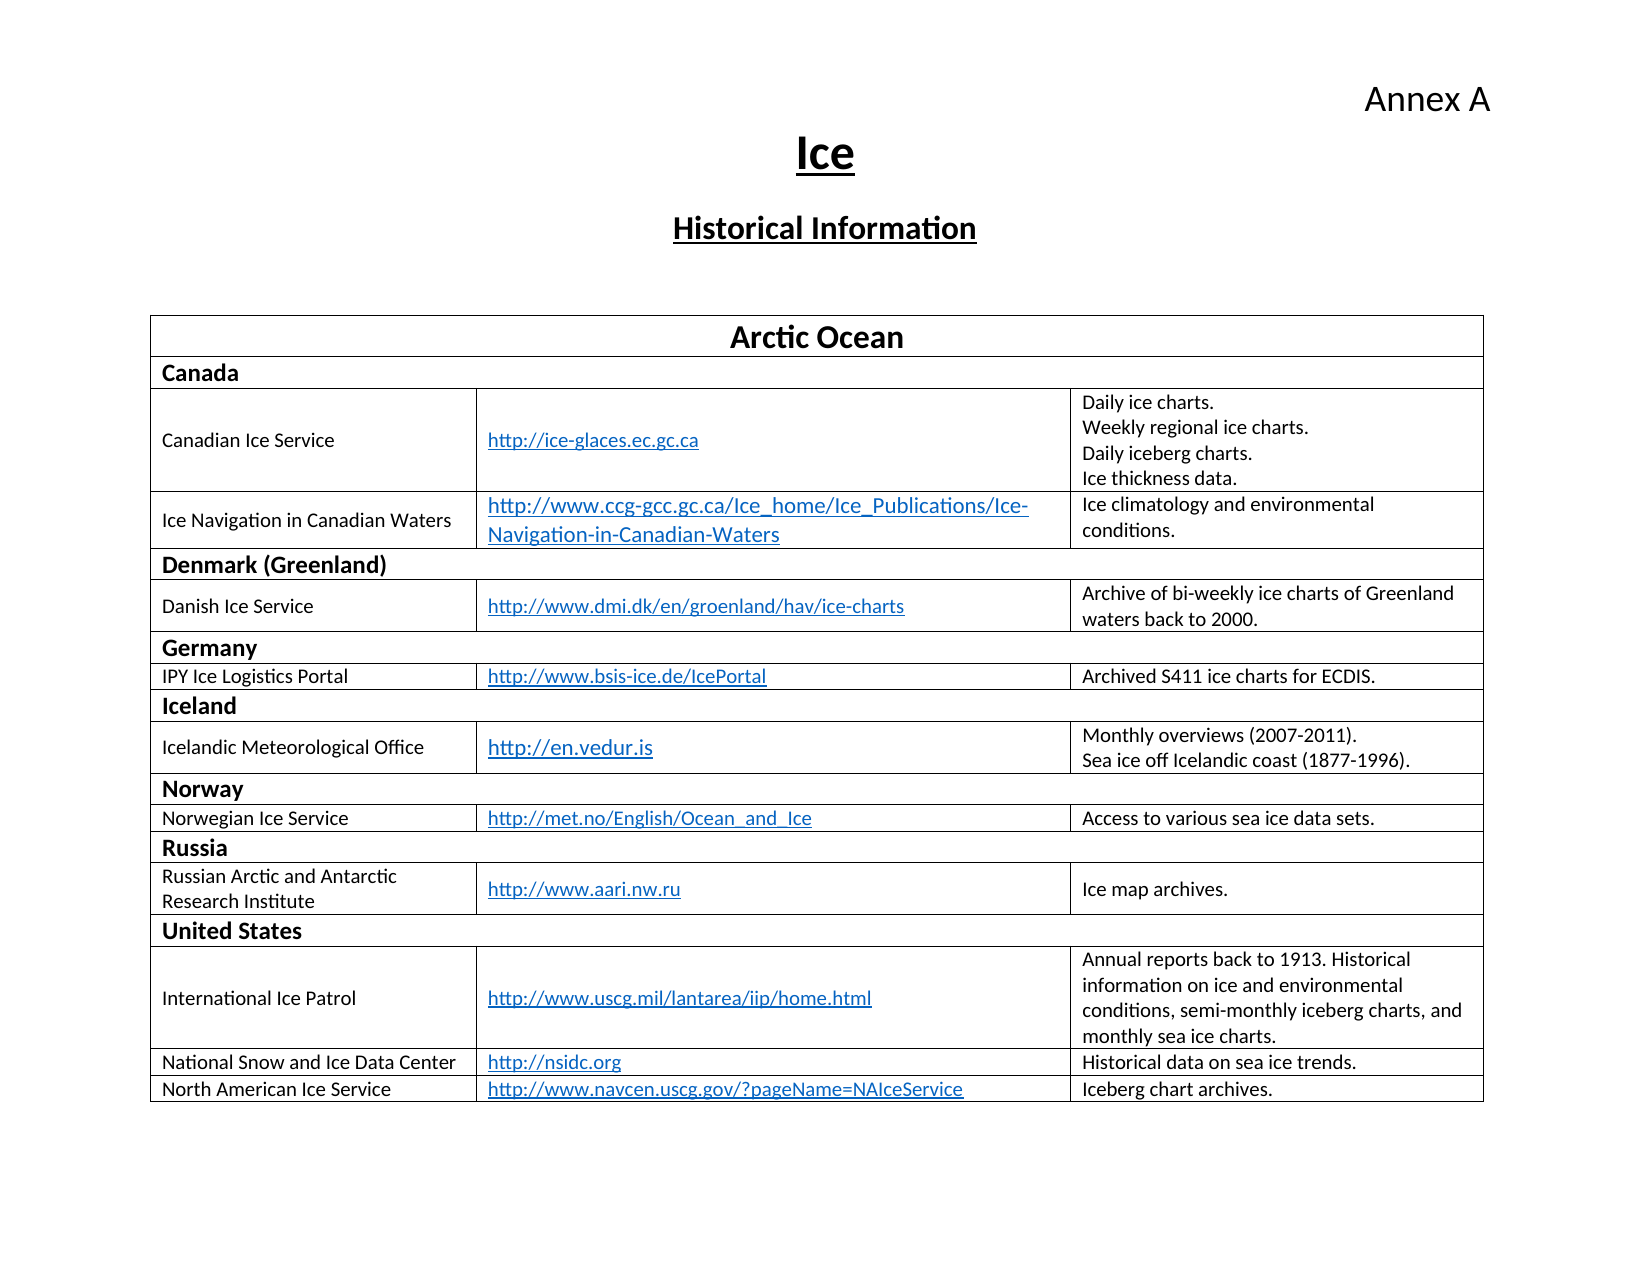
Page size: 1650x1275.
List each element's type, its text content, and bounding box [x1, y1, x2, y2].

table_cell Access to various sea ice data sets. [1071, 805, 1483, 831]
table_cell Annual reports back to 1913. Historical information on ice and environmental conditions, semi-monthly iceberg charts, and monthly sea ice charts. [1071, 947, 1483, 1048]
table_cell http://ice-glaces.ec.gc.ca [477, 389, 1070, 491]
table_cell United States [151, 915, 1483, 946]
table_cell Historical data on sea ice trends. [1071, 1049, 1483, 1075]
table_cell http://en.vedur.is [477, 722, 1070, 773]
table_cell Germany [151, 632, 1483, 663]
table_cell Iceland [151, 690, 1483, 721]
table_cell Danish Ice Service [151, 580, 476, 631]
table_cell http://www.ccg-gcc.gc.ca/Ice_home/Ice_Publications/Ice-Navigation-in-Canadian-Waters [477, 492, 1070, 548]
table_cell Canada [151, 357, 1483, 388]
table_cell International Ice Patrol [151, 947, 476, 1048]
table_cell Ice climatology and environmental conditions. [1071, 492, 1483, 548]
table_cell IPY Ice Logistics Portal [151, 664, 476, 689]
table_cell http://www.aari.nw.ru [477, 863, 1070, 914]
table_header Arctic Ocean [151, 316, 1483, 356]
table_cell Iceberg chart archives. [1071, 1076, 1483, 1101]
table_cell Russia [151, 832, 1483, 862]
table_cell Ice Navigation in Canadian Waters [151, 492, 476, 548]
table_cell Icelandic Meteorological Office [151, 722, 476, 773]
table_cell Denmark (Greenland) [151, 549, 1483, 579]
table_cell http://nsidc.org [477, 1049, 1070, 1075]
table_cell Archived S411 ice charts for ECDIS. [1071, 664, 1483, 689]
table_cell Monthly overviews (2007-2011). Sea ice off Icelandic coast (1877-1996). [1071, 722, 1483, 773]
table_cell National Snow and Ice Data Center [151, 1049, 476, 1075]
table_cell http://met.no/English/Ocean_and_Ice [477, 805, 1070, 831]
table_cell Canadian Ice Service [151, 389, 476, 491]
table_cell Russian Arctic and Antarctic Research Institute [151, 863, 476, 914]
table_cell Norway [151, 774, 1483, 804]
table_cell Archive of bi-weekly ice charts of Greenland waters back to 2000. [1071, 580, 1483, 631]
table_cell http://www.bsis-ice.de/IcePortal [477, 664, 1070, 689]
table_cell North American Ice Service [151, 1076, 476, 1101]
table_cell http://www.dmi.dk/en/groenland/hav/ice-charts [477, 580, 1070, 631]
table_cell Daily ice charts. Weekly regional ice charts. Daily iceberg charts. Ice thickness data. [1071, 389, 1483, 491]
table_cell Norwegian Ice Service [151, 805, 476, 831]
table_cell http://www.navcen.uscg.gov/?pageName=NAIceService [477, 1076, 1070, 1101]
table_cell http://www.uscg.mil/lantarea/iip/home.html [477, 947, 1070, 1048]
table_cell Ice map archives. [1071, 863, 1483, 914]
